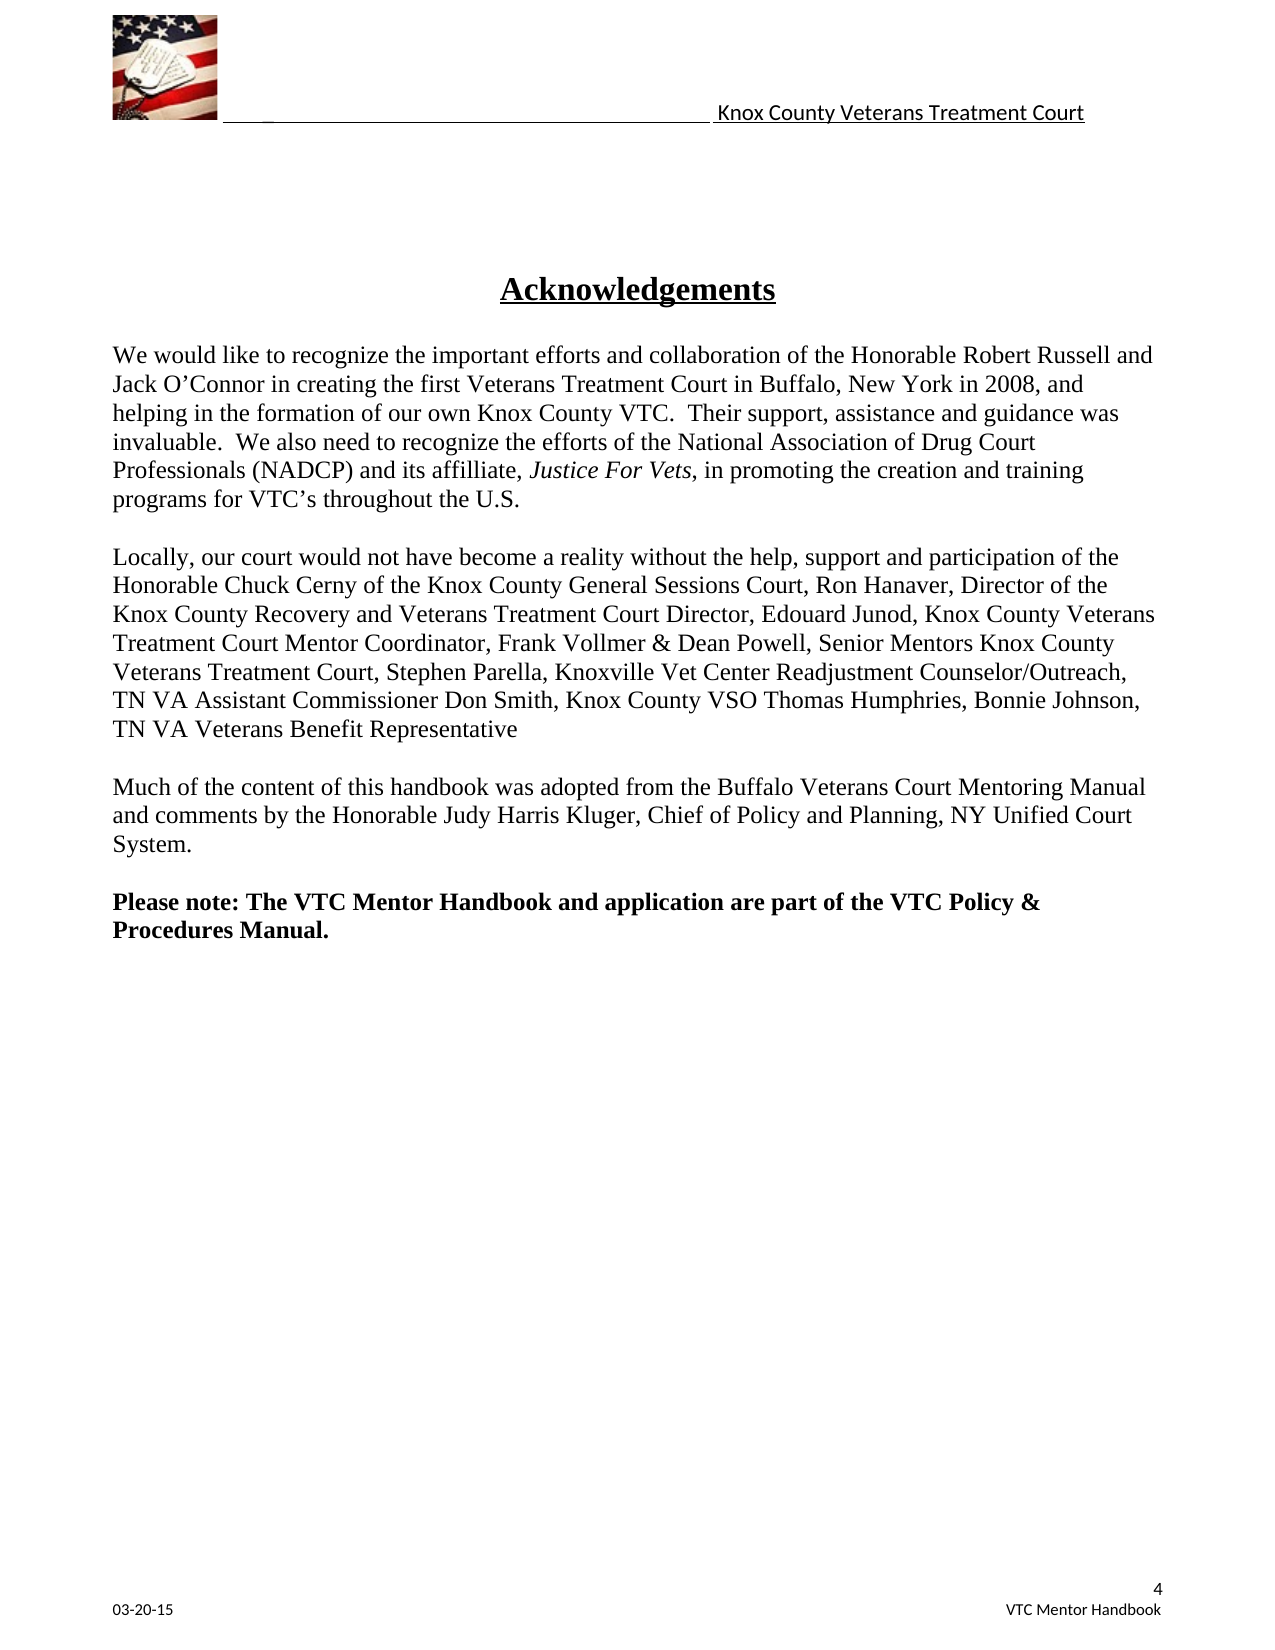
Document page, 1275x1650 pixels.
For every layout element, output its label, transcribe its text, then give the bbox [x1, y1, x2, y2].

text Much of the content of this handbook was adopted from the Buffalo Veterans Court Mentoring Manual and comments by the Honorable Judy Harris Kluger, Chief of Policy and Planning, NY Unified Court System. [112, 772, 1162, 858]
text We would like to recognize the important efforts and collaboration of the Honorable Robert Russell and Jack O’Connor in creating the first Veterans Treatment Court in Buffalo, New York in 2008, and helping in the formation of our own Knox County VTC. Their support, assistance and guidance was invaluable. We also need to recognize the efforts of the National Association of Drug Court Professionals (NADCP) and its affilliate, Justice For Vets, in promoting the creation and training programs for VTC’s throughout the U.S. [112, 341, 1162, 513]
text Acknowledgements [112, 269, 1162, 307]
picture [112, 15, 218, 120]
text Locally, our court would not have become a reality without the help, support and participation of the Honorable Chuck Cerny of the Knox County General Sessions Court, Ron Hanaver, Director of the Knox County Recovery and Veterans Treatment Court Director, Edouard Junod, Knox County Veterans Treatment Court Mentor Coordinator, Frank Vollmer & Dean Powell, Senior Mentors Knox County Veterans Treatment Court, Stephen Parella, Knoxville Vet Center Readjustment Counselor/Outreach, TN VA Assistant Commissioner Don Smith, Knox County VSO Thomas Humphries, Bonnie Johnson, TN VA Veterans Benefit Representative [112, 542, 1162, 743]
text Please note: The VTC Mentor Handbook and application are part of the VTC Policy & Procedures Manual. [112, 887, 1162, 944]
